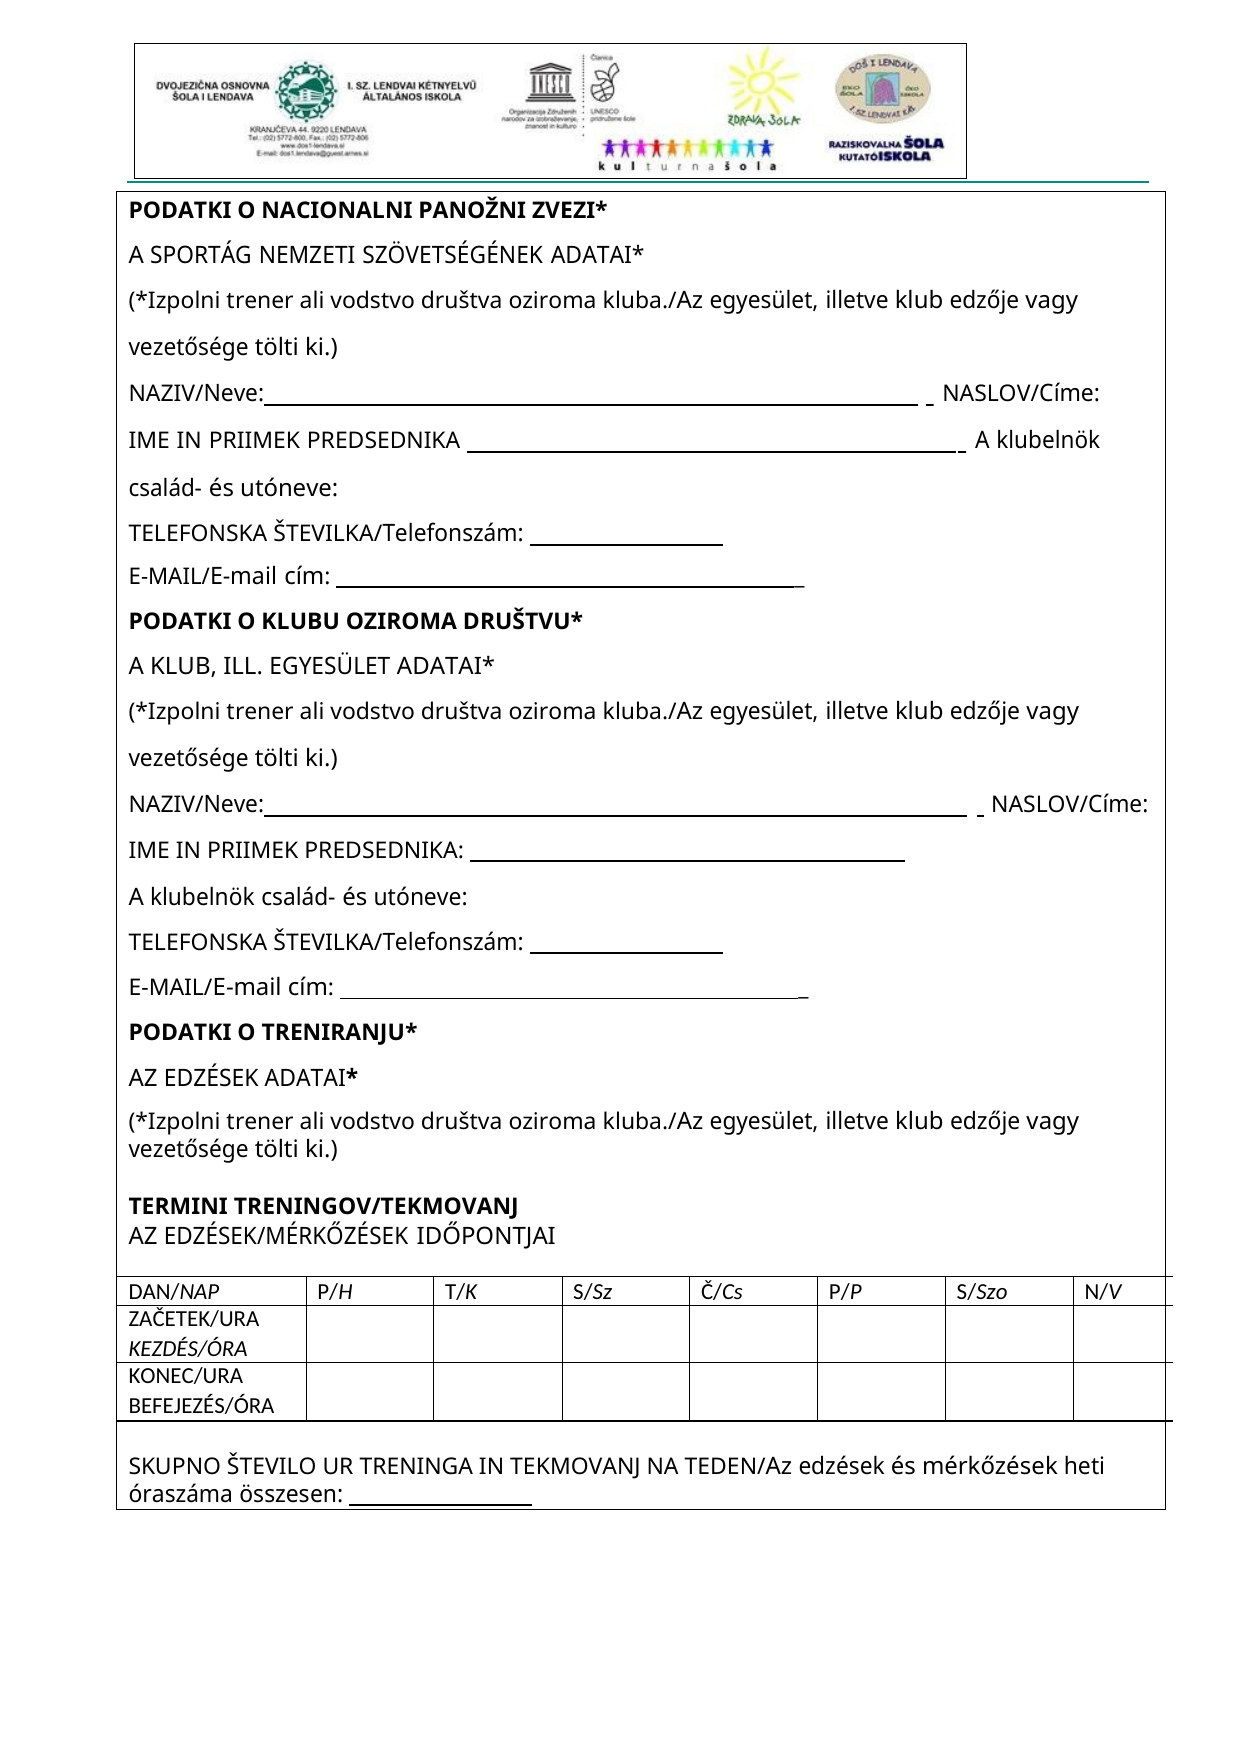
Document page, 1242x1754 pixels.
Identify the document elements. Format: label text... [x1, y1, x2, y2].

table_cell S/Szo [946, 1277, 1073, 1305]
table_cell [563, 1363, 689, 1420]
table_cell [434, 1363, 562, 1420]
table_cell DAN/NAP [117, 1277, 306, 1305]
table_cell T/K [434, 1277, 562, 1305]
table_cell [1166, 1277, 1173, 1305]
table_cell [307, 1363, 433, 1420]
table_cell [1166, 1422, 1173, 1508]
table_cell S/Sz [563, 1277, 689, 1305]
table_cell ZAČETEK/URA KEZDÉS/ÓRA [117, 1306, 306, 1362]
table_cell [818, 1306, 945, 1362]
table_cell [1074, 1306, 1165, 1362]
table_header PODATKI O NACIONALNI PANOŽNI ZVEZI* A SPORTÁG NEMZETI SZÖVETSÉGÉNEK ADATAI* (*Izpolni trener ali vodstvo društva oziroma kluba./Az egyesület, illetve klub edzője vagy vezetősége tölti ki.) NAZIV/Neve: NASLOV/Címe: IME IN PRIIMEK PREDSEDNIKA A klubelnök család- és utóneve: TELEFONSKA ŠTEVILKA/Telefonszám: E-MAIL/E-mail cím: _ PODATKI O KLUBU OZIROMA DRUŠTVU* A KLUB, ILL. EGYESÜLET ADATAI* (*Izpolni trener ali vodstvo društva oziroma kluba./Az egyesület, illetve klub edzője vagy vezetősége tölti ki.) NAZIV/Neve: NASLOV/Címe: IME IN PRIIMEK PREDSEDNIKA: A klubelnök család- és utóneve: TELEFONSKA ŠTEVILKA/Telefonszám: E-MAIL/E-mail cím: _ PODATKI O TRENIRANJU* AZ EDZÉSEK ADATAI* (*Izpolni trener ali vodstvo društva oziroma kluba./Az egyesület, illetve klub edzője vagy vezetősége tölti ki.) TERMINI TRENINGOV/TEKMOVANJ AZ EDZÉSEK/MÉRKŐZÉSEK IDŐPONTJAI [117, 192, 1165, 1276]
table_cell [946, 1363, 1073, 1420]
table_cell N/V [1074, 1277, 1165, 1305]
table_header [1166, 191, 1173, 1276]
table_cell SKUPNO ŠTEVILO UR TRENINGA IN TEKMOVANJ NA TEDEN/Az edzések és mérkőzések heti óraszáma összesen: [117, 1422, 1165, 1508]
table_cell [946, 1306, 1073, 1362]
table_cell [1166, 1363, 1173, 1420]
table_cell [690, 1306, 817, 1362]
table_cell [434, 1306, 562, 1362]
table_cell [1074, 1363, 1165, 1420]
table_cell KONEC/URA BEFEJEZÉS/ÓRA [117, 1363, 306, 1420]
table_cell [307, 1306, 433, 1362]
table_cell [563, 1306, 689, 1362]
table_cell [818, 1363, 945, 1420]
table_cell [690, 1363, 817, 1420]
table_cell P/P [818, 1277, 945, 1305]
table_cell Č/Cs [690, 1277, 817, 1305]
table_cell [1166, 1306, 1173, 1362]
table_cell P/H [307, 1277, 433, 1305]
picture [135, 44, 966, 178]
